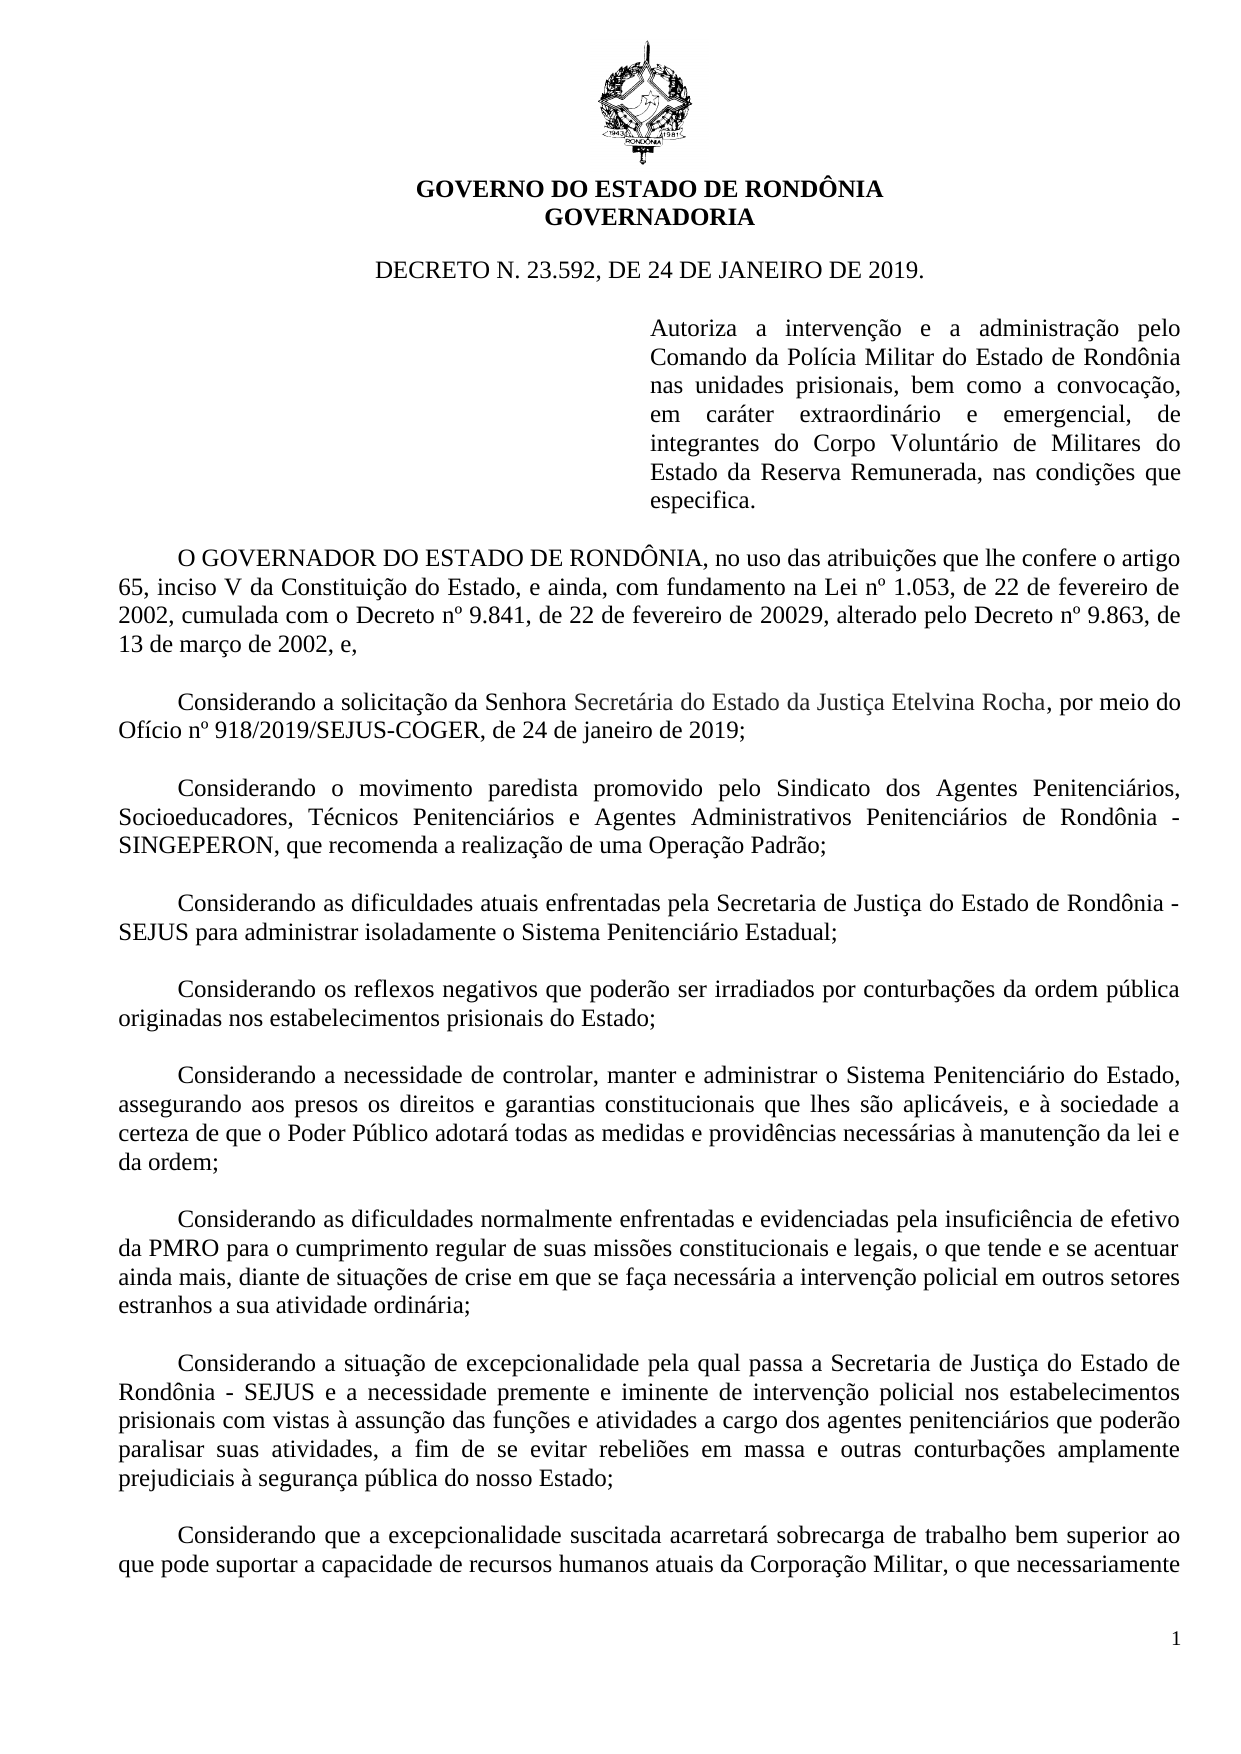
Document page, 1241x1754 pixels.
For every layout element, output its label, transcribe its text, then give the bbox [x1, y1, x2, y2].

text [118, 1520, 1181, 1578]
text Considerando o movimento paredista promovido pelo Sindicato dos Agentes Penitenciários, Socioeducadores, Técnicos Penitenciários e Agentes Administrativos Penitenciários de Rondônia - SINGEPERON, que recomenda a realização de uma Operação Padrão; [118, 773, 1181, 859]
text Considerando a necessidade de controlar, manter e administrar o Sistema Penitenciário do Estado, assegurando aos presos os direitos e garantias constitucionais que lhes são aplicáveis, e à sociedade a certeza de que o Poder Público adotará todas as medidas e providências necessárias à manutenção da lei e da ordem; [118, 1060, 1181, 1175]
text Considerando os reflexos negativos que poderão ser irradiados por conturbações da ordem pública originadas nos estabelecimentos prisionais do Estado; [118, 974, 1181, 1032]
text Autoriza a intervenção e a administração pelo Comando da Polícia Militar do Estado de Rondônia nas unidades prisionais, bem como a convocação, em caráter extraordinário e emergencial, de integrantes do Corpo Voluntário de Militares do Estado da Reserva Remunerada, nas condições que especifica. [650, 313, 1181, 514]
text Considerando a solicitação da Senhora Secretária do Estado da Justiça Etelvina Rocha, por meio do Ofício nº 918/2019/SEJUS-COGER, de 24 de janeiro de 2019; [118, 687, 1181, 744]
text Considerando a situação de excepcionalidade pela qual passa a Secretaria de Justiça do Estado de Rondônia - SEJUS e a necessidade premente e iminente de intervenção policial nos estabelecimentos prisionais com vistas à assunção das funções e atividades a cargo dos agentes penitenciários que poderão paralisar suas atividades, a fim de se evitar rebeliões em massa e outras conturbações amplamente prejudiciais à segurança pública do nosso Estado; [118, 1348, 1181, 1492]
text O GOVERNADOR DO ESTADO DE RONDÔNIA, no uso das atribuições que lhe confere o artigo 65, inciso V da Constituição do Estado, e ainda, com fundamento na Lei nº 1.053, de 22 de fevereiro de 2002, cumulada com o Decreto nº 9.841, de 22 de fevereiro de 20029, alterado pelo Decreto nº 9.863, de 13 de março de 2002, e, [118, 543, 1181, 658]
text DECRETO N. 23.592, DE 24 DE JANEIRO DE 2019. [118, 255, 1181, 284]
text Considerando as dificuldades normalmente enfrentadas e evidenciadas pela insuficiência de efetivo da PMRO para o cumprimento regular de suas missões constitucionais e legais, o que tende e se acentuar ainda mais, diante de situações de crise em que se faça necessária a intervenção policial em outros setores estranhos a sua atividade ordinária; [118, 1204, 1181, 1319]
text Considerando as dificuldades atuais enfrentadas pela Secretaria de Justiça do Estado de Rondônia - SEJUS para administrar isoladamente o Sistema Penitenciário Estadual; [118, 888, 1181, 945]
